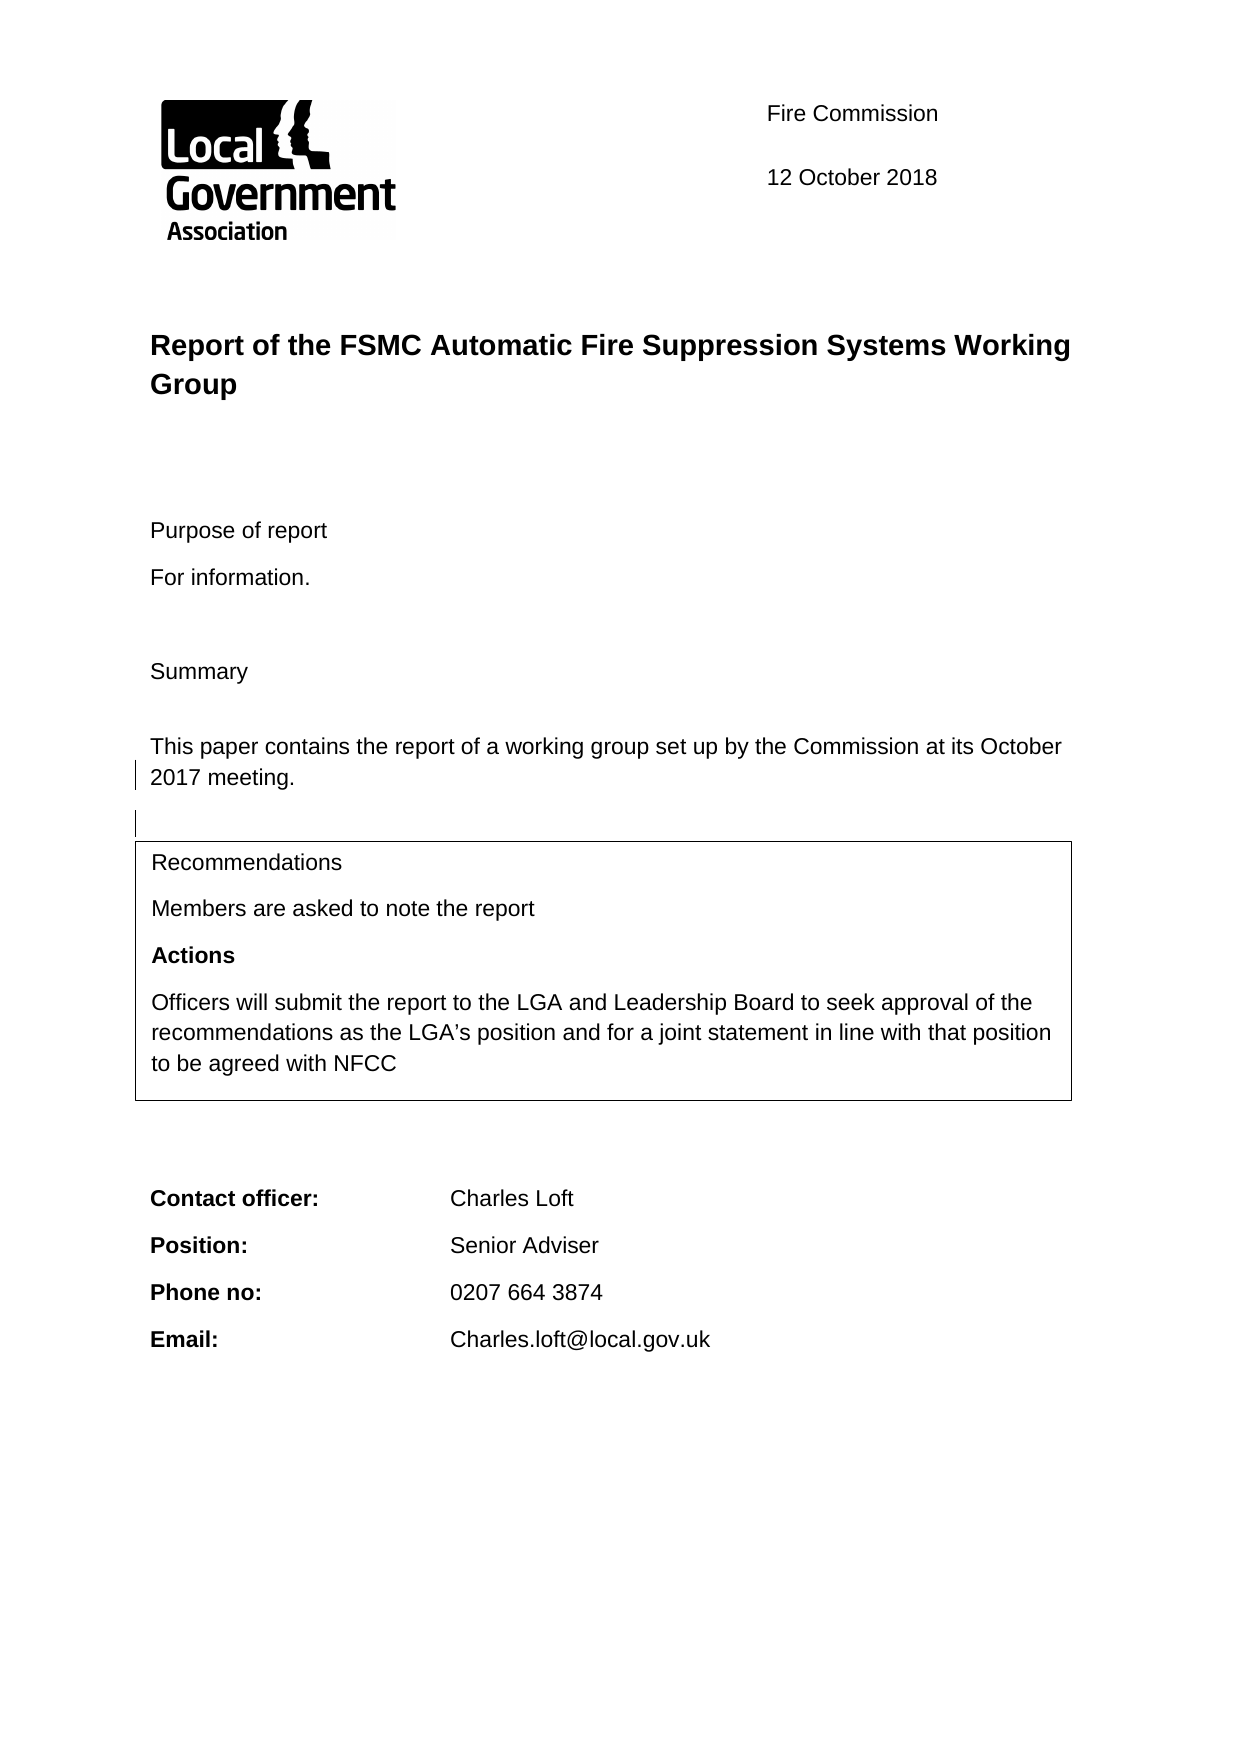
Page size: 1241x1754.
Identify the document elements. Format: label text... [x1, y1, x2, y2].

picture [161, 100, 396, 240]
text Report of the FSMC Automatic Fire Suppression Systems Working Group [150, 328, 1090, 401]
title This paper contains the report of a working group set up by the Commission at its October 2017 meeting. [150, 733, 1090, 790]
